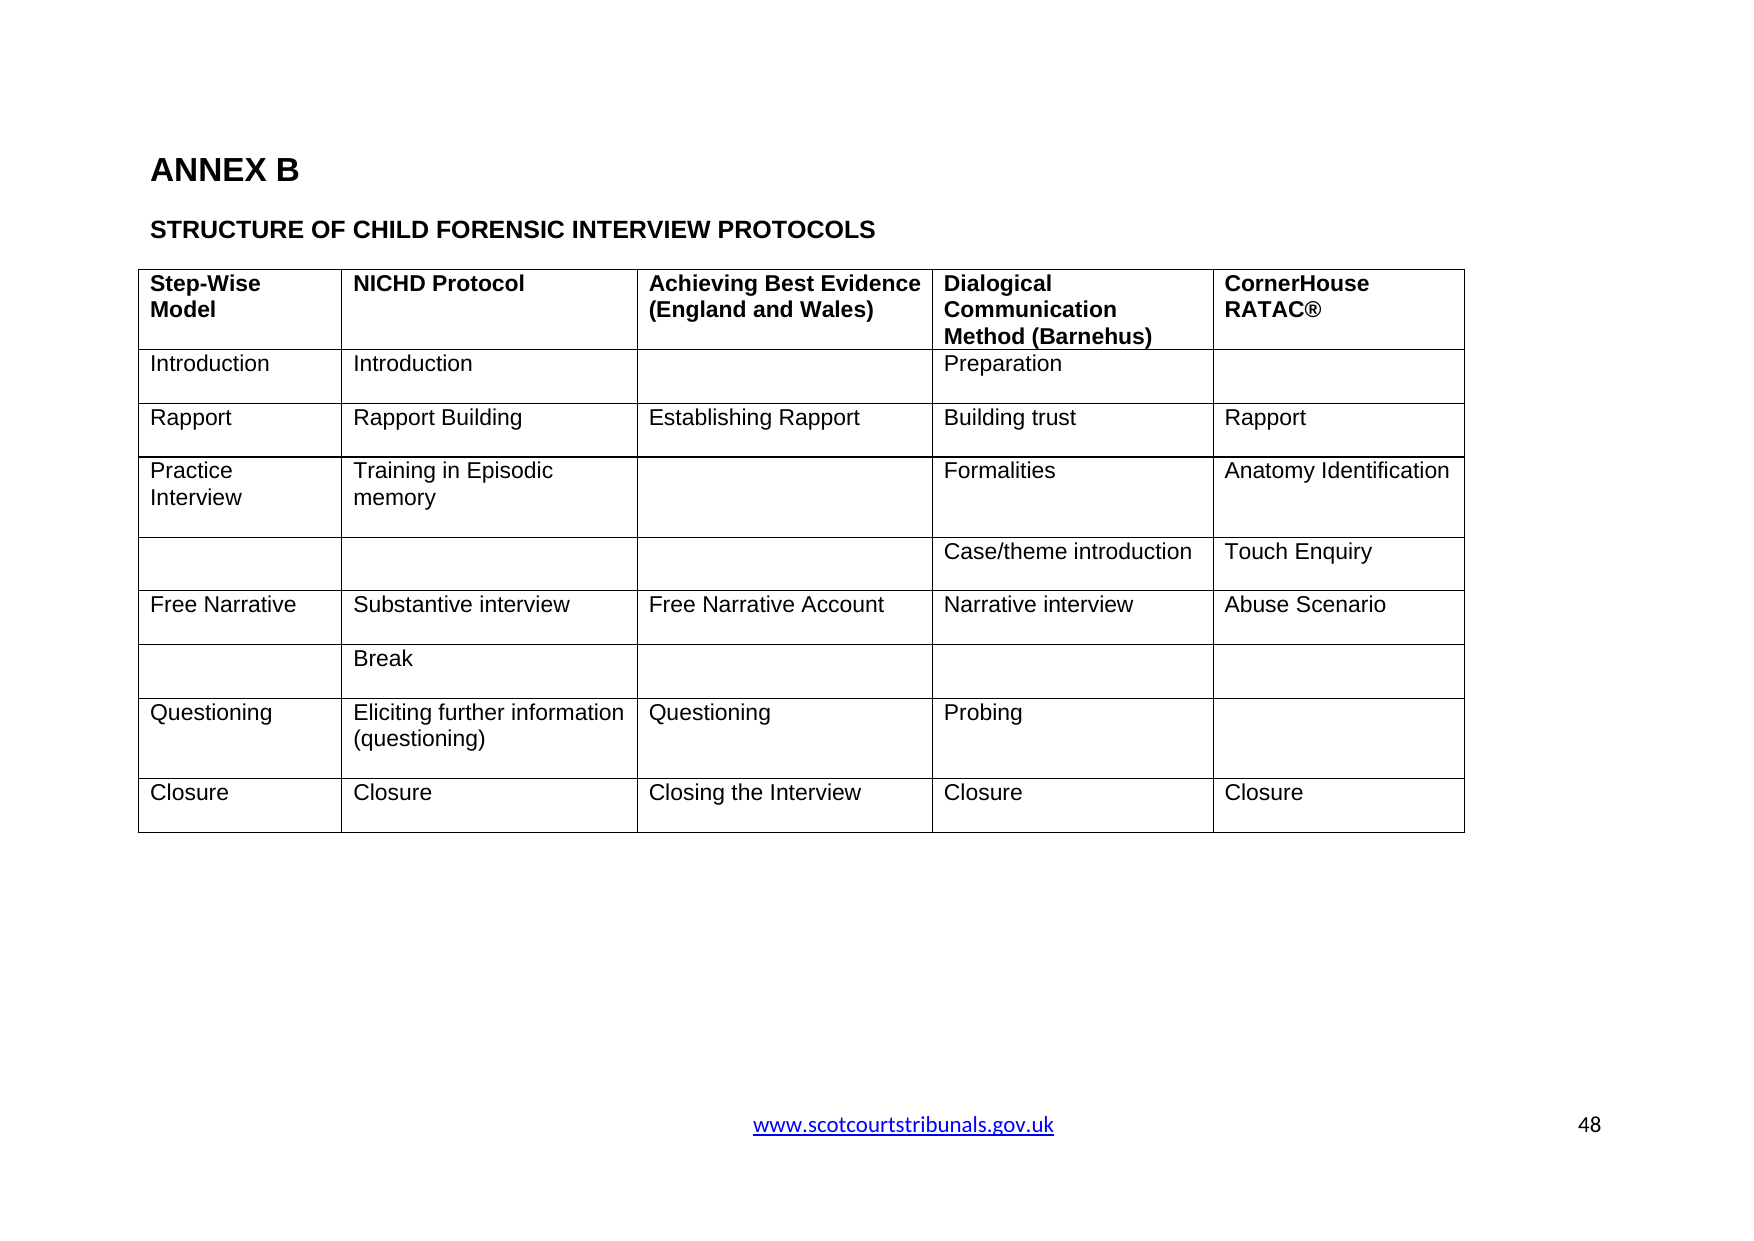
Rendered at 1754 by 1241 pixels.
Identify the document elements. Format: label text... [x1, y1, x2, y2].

table_header Dialogical Communication Method (Barnehus) [933, 270, 1213, 349]
table_cell Free Narrative Account [638, 591, 932, 644]
text ANNEX B [150, 150, 1604, 188]
table_cell [1214, 645, 1464, 698]
table_header CornerHouse RATAC® [1214, 270, 1464, 349]
table_cell Closure [139, 779, 341, 832]
table_cell Substantive interview [342, 591, 637, 644]
table_cell Questioning [638, 699, 932, 778]
table_cell Building trust [933, 404, 1213, 456]
table_cell Touch Enquiry [1214, 538, 1464, 590]
table_cell Rapport [1214, 404, 1464, 456]
table_cell Abuse Scenario [1214, 591, 1464, 644]
table_cell Closing the Interview [638, 779, 932, 832]
table_cell [638, 350, 932, 403]
table_cell Closure [342, 779, 637, 832]
table_cell Introduction [342, 350, 637, 403]
table_cell Anatomy Identification [1214, 458, 1464, 537]
table_cell [139, 538, 341, 590]
table_cell Rapport Building [342, 404, 637, 456]
table_cell Practice Interview [139, 458, 341, 537]
table_cell [139, 645, 341, 698]
table_cell Questioning [139, 699, 341, 778]
table_cell Free Narrative [139, 591, 341, 644]
table_cell Rapport [139, 404, 341, 456]
table_cell Establishing Rapport [638, 404, 932, 456]
table_cell Closure [1214, 779, 1464, 832]
table_cell Probing [933, 699, 1213, 778]
table_cell Training in Episodic memory [342, 458, 637, 537]
table_cell Narrative interview [933, 591, 1213, 644]
table_cell [638, 645, 932, 698]
table_cell [342, 538, 637, 590]
table_cell [638, 458, 932, 537]
table_header Achieving Best Evidence (England and Wales) [638, 270, 932, 349]
table_cell Formalities [933, 458, 1213, 537]
table_cell Closure [933, 779, 1213, 832]
table_cell [933, 645, 1213, 698]
table_cell Preparation [933, 350, 1213, 403]
table_header Step-Wise Model [139, 270, 341, 349]
table_cell [638, 538, 932, 590]
table_cell Break [342, 645, 637, 698]
table_header NICHD Protocol [342, 270, 637, 349]
table_cell Eliciting further information (questioning) [342, 699, 637, 778]
table_cell Case/theme introduction [933, 538, 1213, 590]
table_cell [1214, 699, 1464, 778]
table_cell [1214, 350, 1464, 403]
table_cell Introduction [139, 350, 341, 403]
text STRUCTURE OF CHILD FORENSIC INTERVIEW PROTOCOLS [150, 215, 1604, 244]
